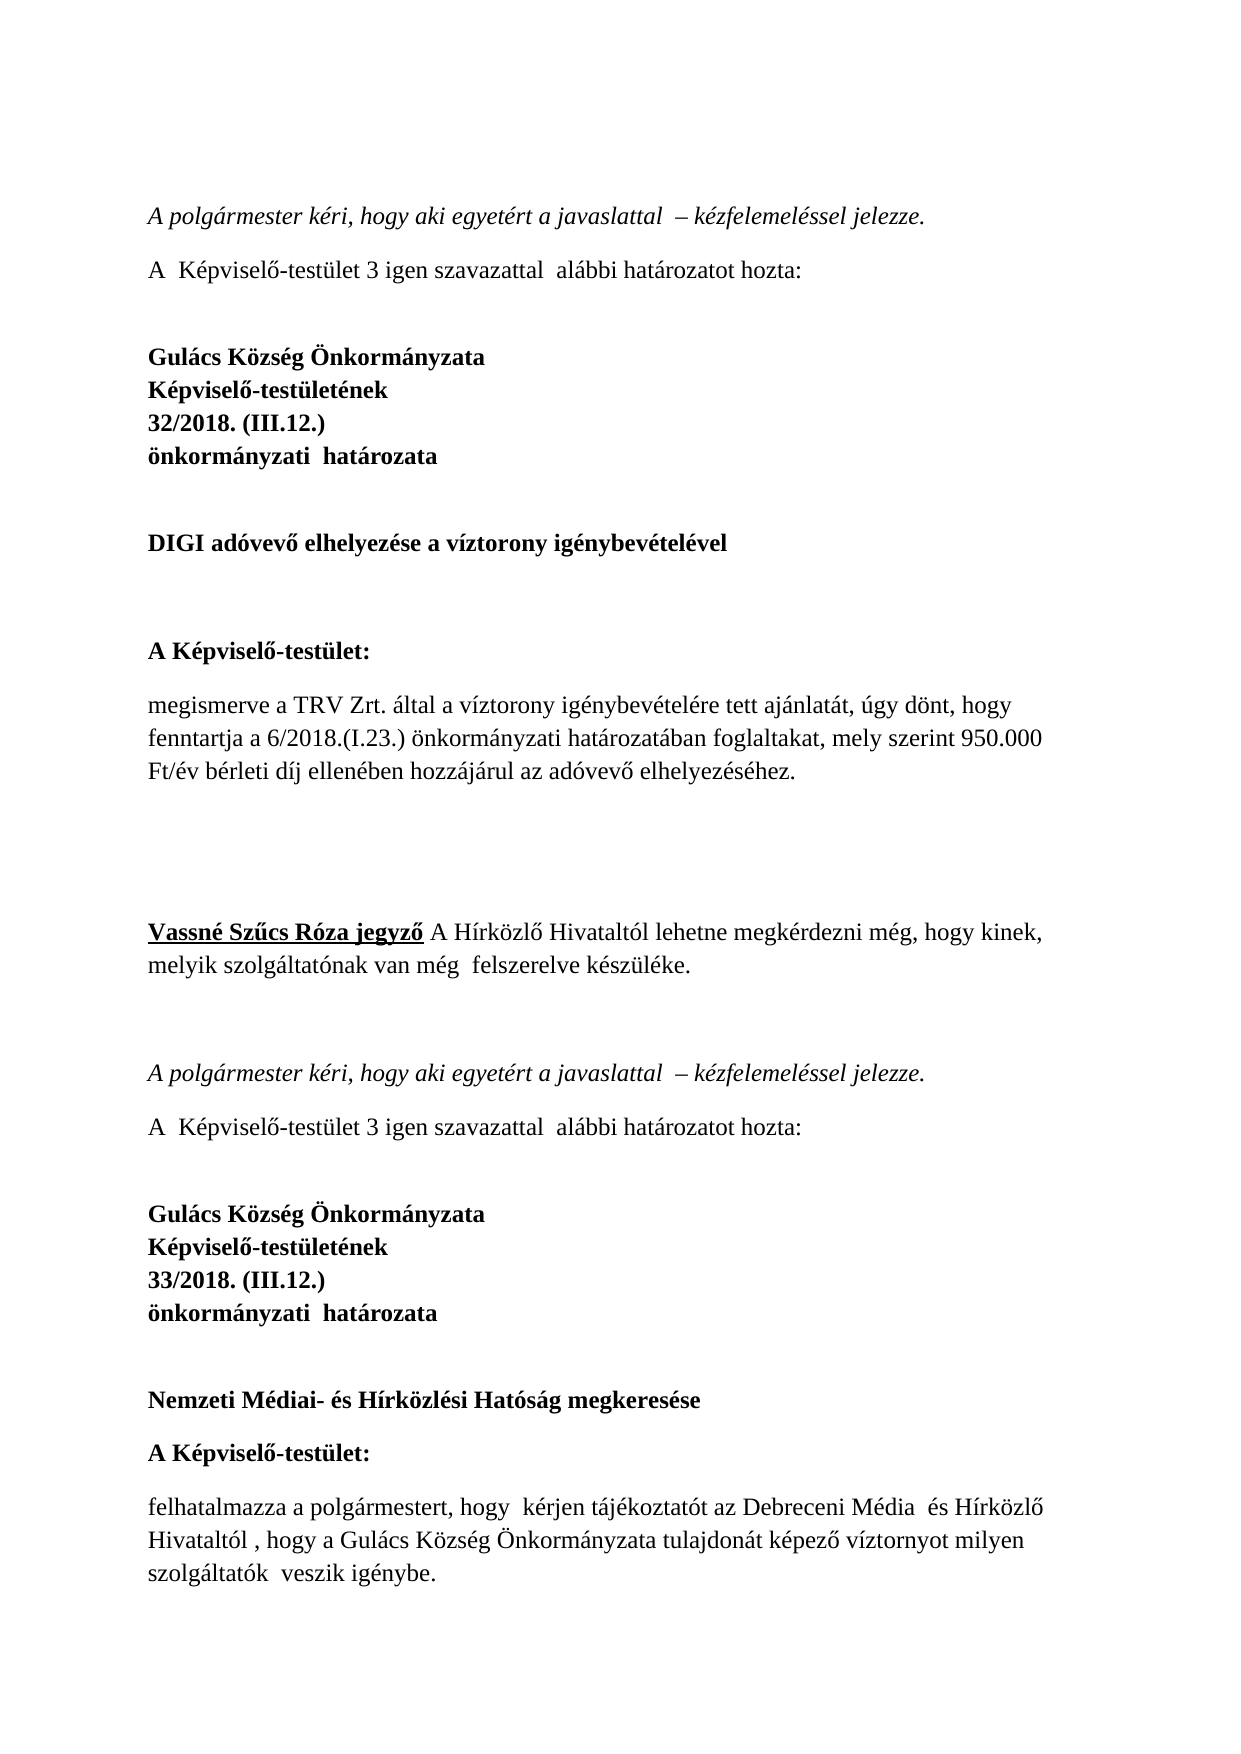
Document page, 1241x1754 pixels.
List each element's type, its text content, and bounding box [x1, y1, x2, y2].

text megismerve a TRV Zrt. által a víztorony igénybevételére tett ajánlatát, úgy dönt, hogy fenntartja a 6/2018.(I.23.) önkormányzati határozatában foglaltakat, mely szerint 950.000 Ft/év bérleti díj ellenében hozzájárul az adóvevő elhelyezéséhez. [148, 690, 1093, 784]
text A Képviselő-testület: [148, 636, 1093, 664]
text A Képviselő-testület: [148, 1438, 1093, 1467]
text DIGI adóvevő elhelyezése a víztorony igénybevételével [148, 528, 1093, 557]
text A polgármester kéri, hogy aki egyetért a javaslattal – kézfelemeléssel jelezze. [148, 201, 1093, 230]
text Képviselő-testületének [148, 1232, 1093, 1261]
text felhatalmazza a polgármestert, hogy kérjen tájékoztatót az Debreceni Média és Hírközlő Hivataltól , hogy a Gulács Község Önkormányzata tulajdonát képező víztornyot milyen szolgáltatók veszik igénybe. [148, 1492, 1093, 1587]
text A polgármester kéri, hogy aki egyetért a javaslattal – kézfelemeléssel jelezze. [148, 1058, 1093, 1087]
text Nemzeti Médiai- és Hírközlési Hatóság megkeresése [148, 1385, 1093, 1413]
text önkormányzati határozata [148, 1298, 1093, 1327]
text A Képviselő-testület 3 igen szavazattal alábbi határozatot hozta: [148, 1112, 1093, 1141]
text Képviselő-testületének [148, 375, 1093, 404]
text önkormányzati határozata [148, 441, 1093, 470]
text 33/2018. (III.12.) [148, 1265, 1093, 1293]
text A Képviselő-testület 3 igen szavazattal alábbi határozatot hozta: [148, 255, 1093, 284]
text Vassné Szűcs Róza jegyző A Hírközlő Hivataltól lehetne megkérdezni még, hogy kinek, melyik szolgáltatónak van még felszerelve készüléke. [148, 917, 1093, 979]
text Gulács Község Önkormányzata [148, 1199, 1093, 1227]
text 32/2018. (III.12.) [148, 408, 1093, 437]
text Gulács Község Önkormányzata [148, 342, 1093, 371]
